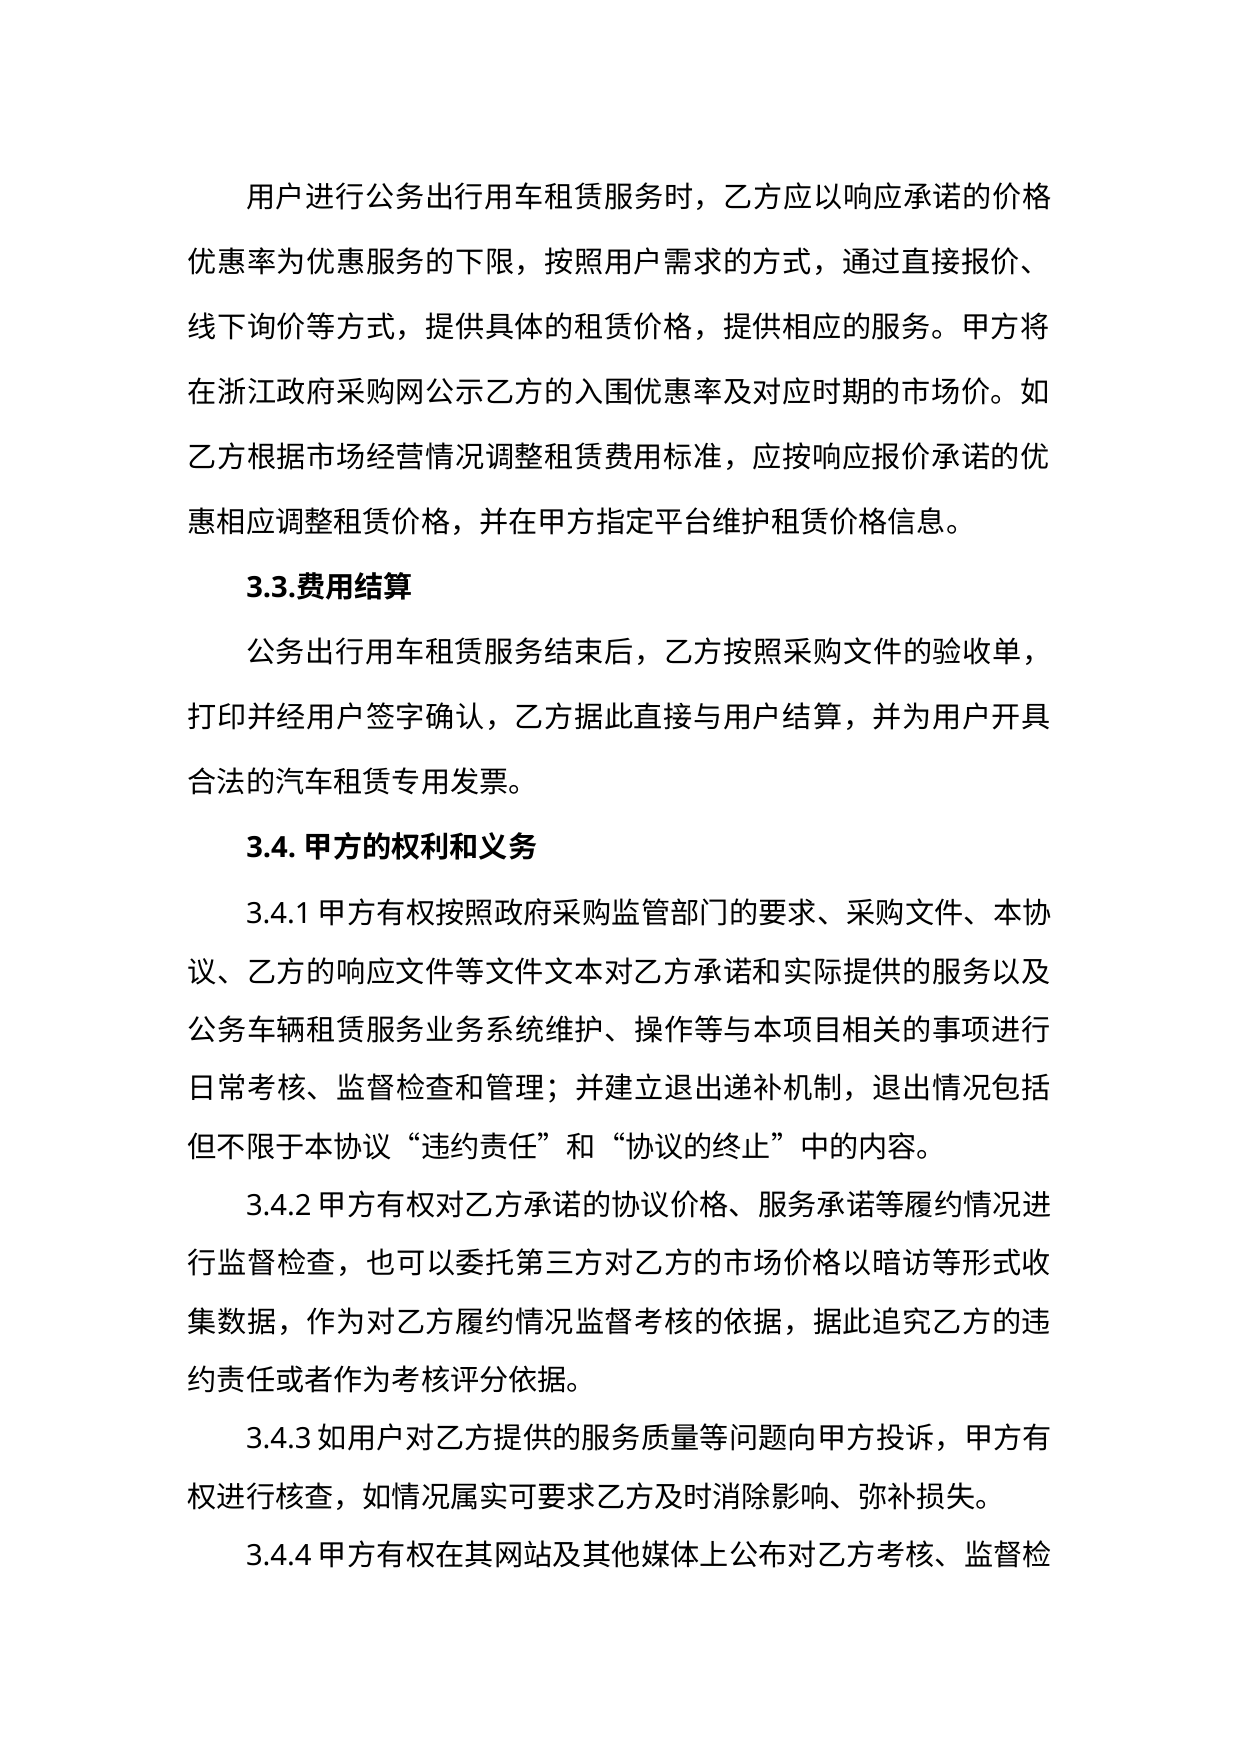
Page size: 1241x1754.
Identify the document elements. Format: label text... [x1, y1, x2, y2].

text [187, 1519, 1053, 1577]
text 3.4. 甲方的权利和义务 [187, 812, 1053, 877]
text 3.3.费用结算 [187, 552, 1053, 617]
text 公务出行用车租赁服务结束后，乙方按照采购文件的验收单，打印并经用户签字确认，乙方据此直接与用户结算，并为用户开具合法的汽车租赁专用发票。 [187, 617, 1053, 812]
text 3.4.2甲方有权对乙方承诺的协议价格、服务承诺等履约情况进行监督检查，也可以委托第三方对乙方的市场价格以暗访等形式收集数据，作为对乙方履约情况监督考核的依据，据此追究乙方的违约责任或者作为考核评分依据。 [187, 1169, 1053, 1402]
text 用户进行公务出行用车租赁服务时，乙方应以响应承诺的价格优惠率为优惠服务的下限，按照用户需求的方式，通过直接报价、线下询价等方式，提供具体的租赁价格，提供相应的服务。甲方将在浙江政府采购网公示乙方的入围优惠率及对应时期的市场价。如乙方根据市场经营情况调整租赁费用标准，应按响应报价承诺的优惠相应调整租赁价格，并在甲方指定平台维护租赁价格信息。 [187, 162, 1053, 552]
text 3.4.3如用户对乙方提供的服务质量等问题向甲方投诉，甲方有权进行核查，如情况属实可要求乙方及时消除影响、弥补损失。 [187, 1402, 1053, 1519]
text 3.4.1甲方有权按照政府采购监管部门的要求、采购文件、本协议、乙方的响应文件等文件文本对乙方承诺和实际提供的服务以及公务车辆租赁服务业务系统维护、操作等与本项目相关的事项进行日常考核、监督检查和管理；并建立退出递补机制，退出情况包括但不限于本协议“违约责任”和“协议的终止”中的内容。 [187, 877, 1053, 1169]
